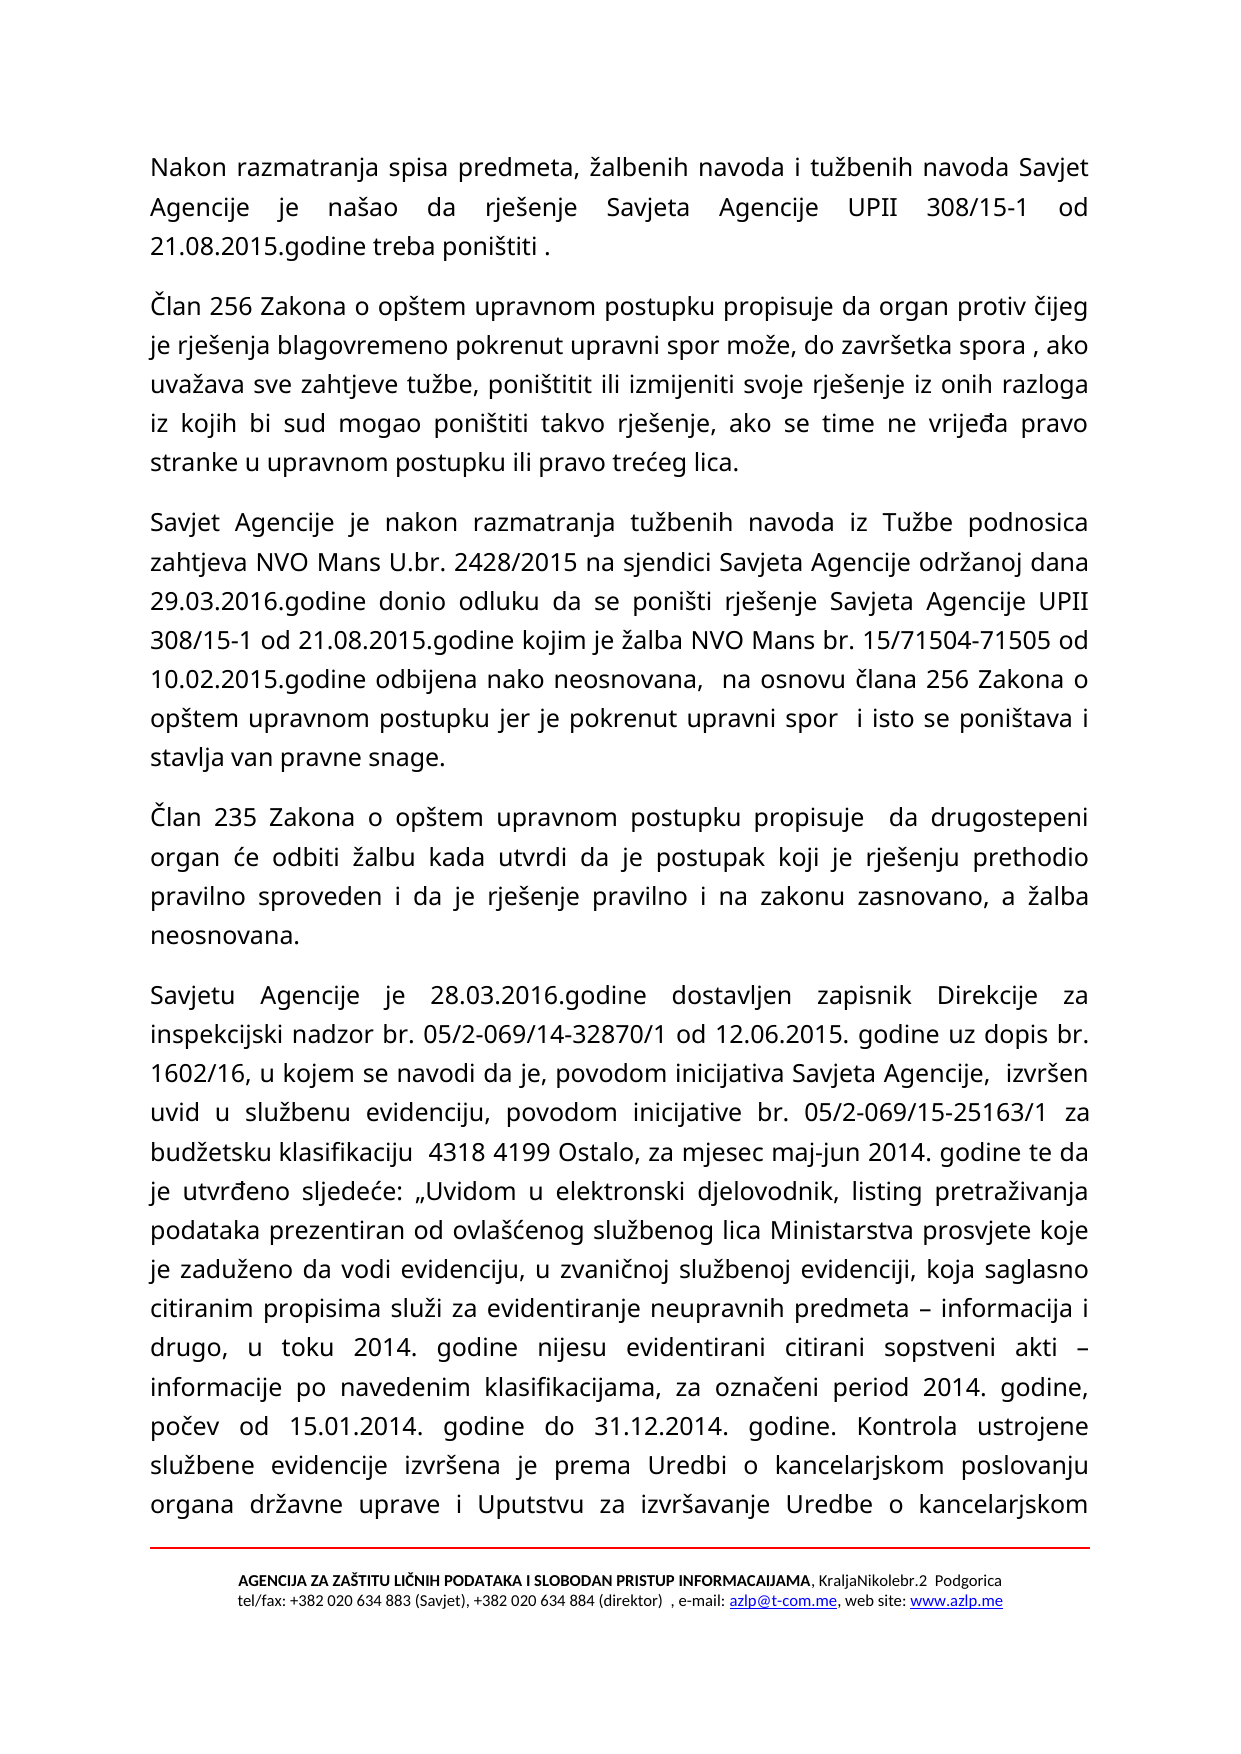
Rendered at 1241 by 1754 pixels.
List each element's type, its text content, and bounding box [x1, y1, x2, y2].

text Savjet Agencije je nakon razmatranja tužbenih navoda iz Tužbe podnosica zahtjeva NVO Mans U.br. 2428/2015 na sjendici Savjeta Agencije održanoj dana 29.03.2016.godine donio odluku da se poništi rješenje Savjeta Agencije UPII 308/15-1 od 21.08.2015.godine kojim je žalba NVO Mans br. 15/71504-71505 od 10.02.2015.godine odbijena nako neosnovana, na osnovu člana 256 Zakona o opštem upravnom postupku jer je pokrenut upravni spor i isto se poništava i stavlja van pravne snage. [150, 505, 1090, 774]
text Član 256 Zakona o opštem upravnom postupku propisuje da organ protiv čijeg je rješenja blagovremeno pokrenut upravni spor može, do završetka spora , ako uvažava sve zahtjeve tužbe, poništitit ili izmijeniti svoje rješenje iz onih razloga iz kojih bi sud mogao poništiti takvo rješenje, ako se time ne vrijeđa pravo stranke u upravnom postupku ili pravo trećeg lica. [150, 288, 1090, 479]
text Nakon razmatranja spisa predmeta, žalbenih navoda i tužbenih navoda Savjet Agencije je našao da rješenje Savjeta Agencije UPII 308/15-1 od 21.08.2015.godine treba poništiti . [150, 150, 1090, 262]
text Član 235 Zakona o opštem upravnom postupku propisuje da drugostepeni organ će odbiti žalbu kada utvrdi da je postupak koji je rješenju prethodio pravilno sproveden i da je rješenje pravilno i na zakonu zasnovano, a žalba neosnovana. [150, 800, 1090, 952]
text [150, 977, 1090, 1521]
